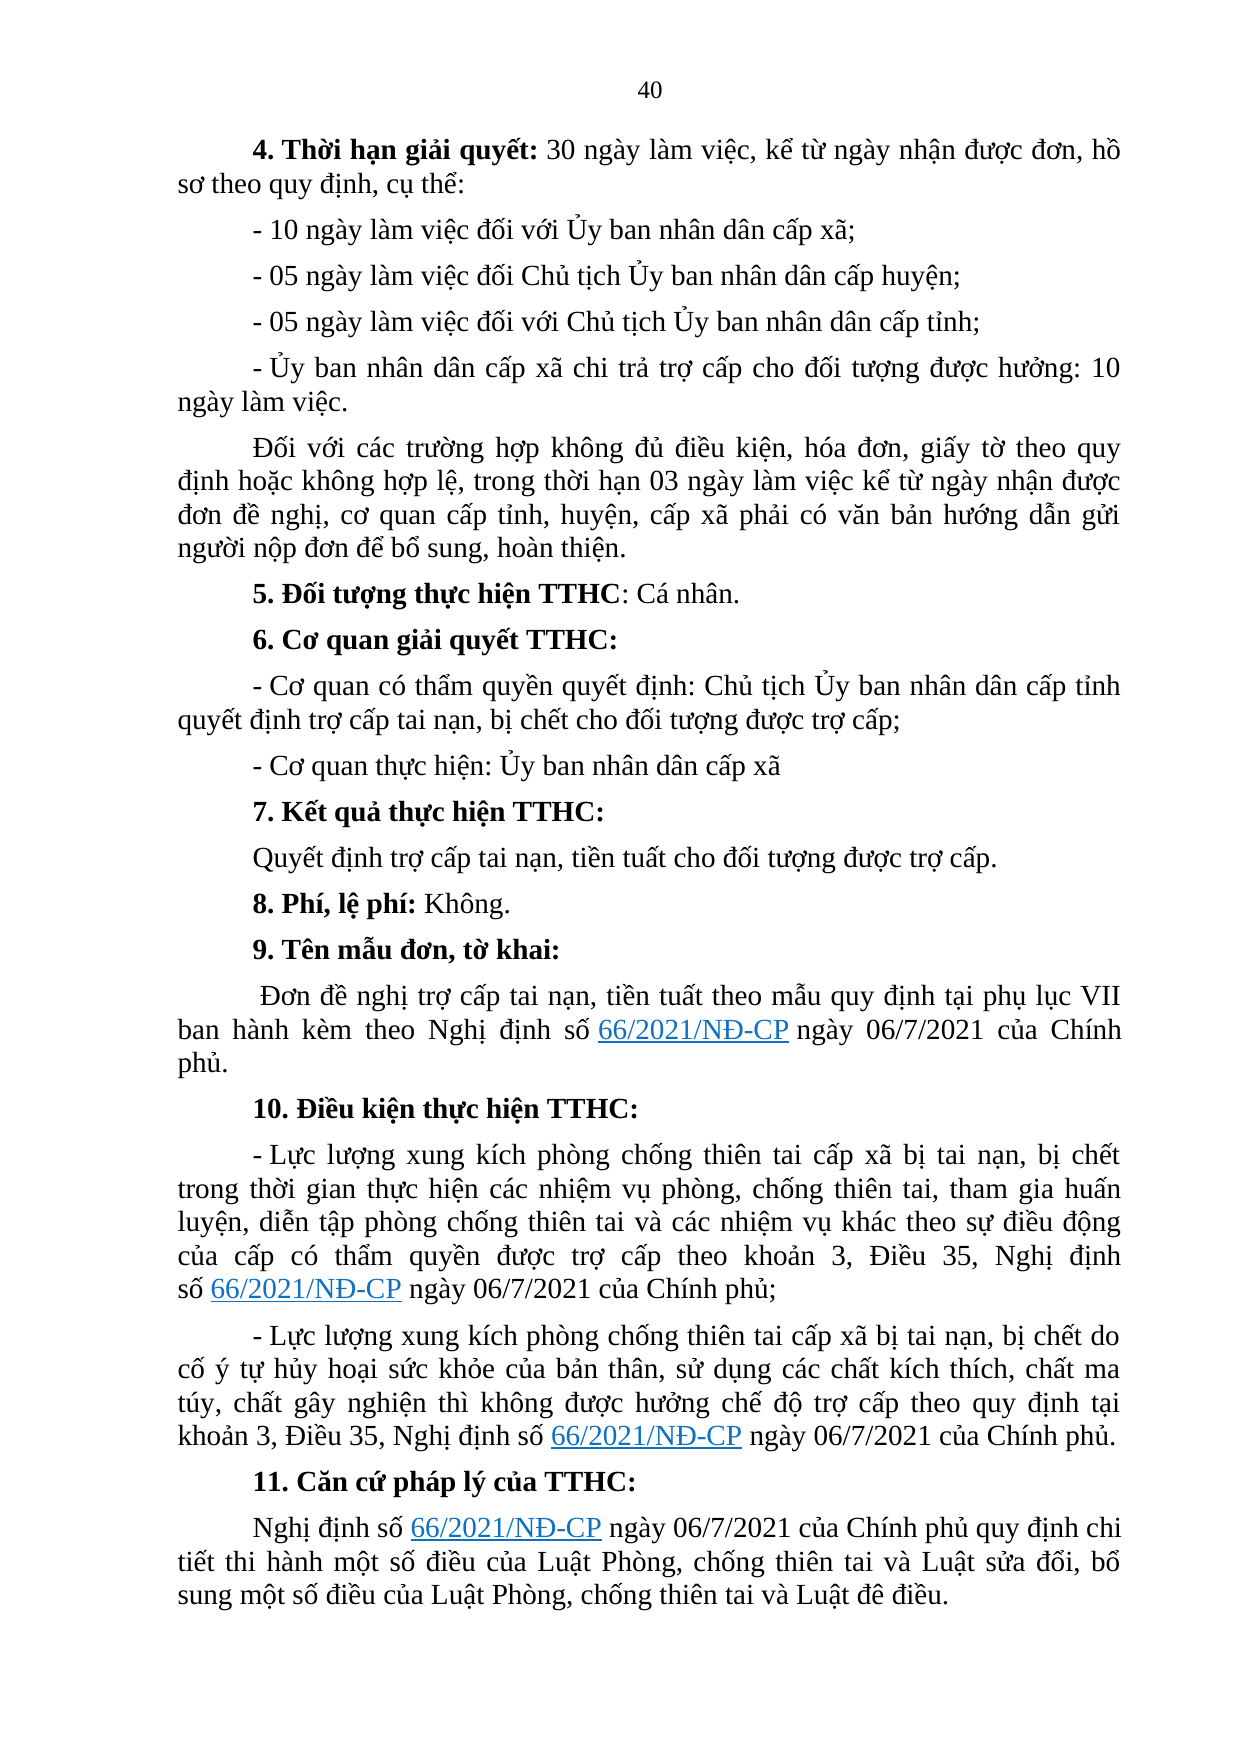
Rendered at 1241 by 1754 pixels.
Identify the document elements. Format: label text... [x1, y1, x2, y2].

text - 05 ngày làm việc đối Chủ tịch Ủy ban nhân dân cấp huyện; [177, 258, 1122, 292]
text 10. Điều kiện thực hiện TTHC: [177, 1091, 1122, 1125]
text Đối với các trường hợp không đủ điều kiện, hóa đơn, giấy tờ theo quy định hoặc không hợp lệ, trong thời hạn 03 ngày làm việc kể từ ngày nhận được đơn đề nghị, cơ quan cấp tỉnh, huyện, cấp xã phải có văn bản hướng dẫn gửi người nộp đơn để bổ sung, hoàn thiện. [177, 430, 1122, 564]
text - Cơ quan thực hiện: Ủy ban nhân dân cấp xã [177, 748, 1122, 782]
text 11. Căn cứ pháp lý của TTHC: [177, 1464, 1122, 1498]
text - Cơ quan có thẩm quyền quyết định: Chủ tịch Ủy ban nhân dân cấp tỉnh quyết định trợ cấp tai nạn, bị chết cho đối tượng được trợ cấp; [177, 668, 1122, 736]
text Đơn đề nghị trợ cấp tai nạn, tiền tuất theo mẫu quy định tại phụ lục VII ban hành kèm theo Nghị định số 66/2021/NĐ-CP ngày 06/7/2021 của Chính phủ. [177, 978, 1122, 1079]
text 6. Cơ quan giải quyết TTHC: [177, 622, 1122, 656]
text - 10 ngày làm việc đối với Ủy ban nhân dân cấp xã; [177, 212, 1122, 246]
text 7. Kết quả thực hiện TTHC: [177, 794, 1122, 828]
text - Lực lượng xung kích phòng chống thiên tai cấp xã bị tai nạn, bị chết do cố ý tự hủy hoại sức khỏe của bản thân, sử dụng các chất kích thích, chất ma túy, chất gây nghiện thì không được hưởng chế độ trợ cấp theo quy định tại khoản 3, Điều 35, Nghị định số 66/2021/NĐ-CP ngày 06/7/2021 của Chính phủ. [177, 1318, 1122, 1452]
text 4. Thời hạn giải quyết: 30 ngày làm việc, kể từ ngày nhận được đơn, hồ sơ theo quy định, cụ thể: [177, 132, 1122, 199]
text - Ủy ban nhân dân cấp xã chi trả trợ cấp cho đối tượng được hưởng: 10 ngày làm việc. [177, 350, 1122, 417]
text Nghị định số 66/2021/NĐ-CP ngày 06/7/2021 của Chính phủ quy định chi tiết thi hành một số điều của Luật Phòng, chống thiên tai và Luật sửa đổi, bổ sung một số điều của Luật Phòng, chống thiên tai và Luật đê điều. [177, 1510, 1122, 1611]
text Quyết định trợ cấp tai nạn, tiền tuất cho đối tượng được trợ cấp. [177, 840, 1122, 874]
text 8. Phí, lệ phí: Không. [177, 886, 1122, 920]
text - Lực lượng xung kích phòng chống thiên tai cấp xã bị tai nạn, bị chết trong thời gian thực hiện các nhiệm vụ phòng, chống thiên tai, tham gia huấn luyện, diễn tập phòng chống thiên tai và các nhiệm vụ khác theo sự điều động của cấp có thẩm quyền được trợ cấp theo khoản 3, Điều 35, Nghị định số 66/2021/NĐ-CP ngày 06/7/2021 của Chính phủ; [177, 1137, 1122, 1305]
text - 05 ngày làm việc đối với Chủ tịch Ủy ban nhân dân cấp tỉnh; [177, 304, 1122, 338]
text 9. Tên mẫu đơn, tờ khai: [177, 932, 1122, 966]
text 5. Đối tượng thực hiện TTHC: Cá nhân. [177, 576, 1122, 610]
